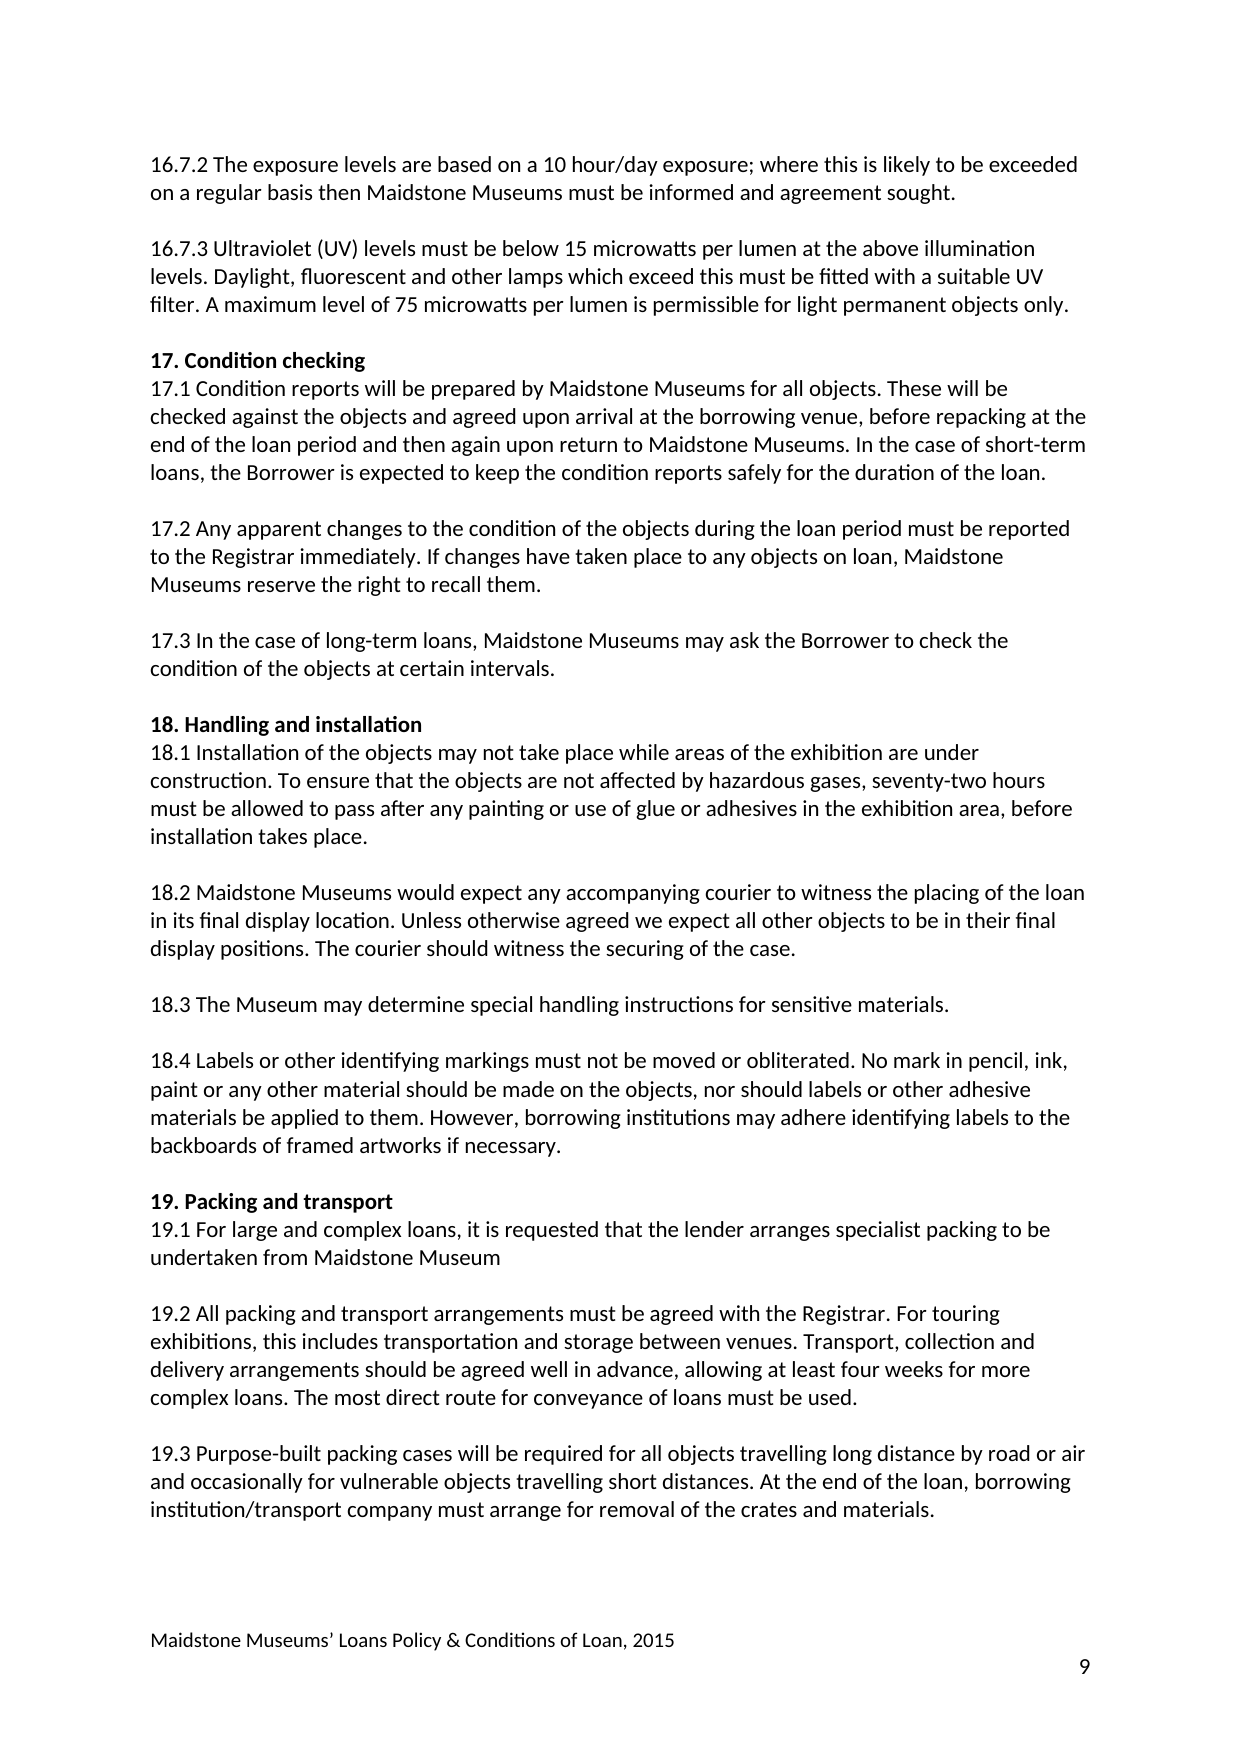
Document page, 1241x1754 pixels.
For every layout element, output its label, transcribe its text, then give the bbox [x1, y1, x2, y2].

text 16.7.3 Ultraviolet (UV) levels must be below 15 microwatts per lumen at the above illumination levels. Daylight, fluorescent and other lamps which exceed this must be fitted with a suitable UV filter. A maximum level of 75 microwatts per lumen is permissible for light permanent objects only. [150, 234, 1090, 318]
text 17.3 In the case of long-term loans, Maidstone Museums may ask the Borrower to check the condition of the objects at certain intervals. [150, 626, 1090, 682]
text 16.7.2 The exposure levels are based on a 10 hour/day exposure; where this is likely to be exceeded on a regular basis then Maidstone Museums must be informed and agreement sought. [150, 150, 1090, 206]
text 19. Packing and transport [150, 1187, 1090, 1215]
text 18.1 Installation of the objects may not take place while areas of the exhibition are under construction. To ensure that the objects are not affected by hazardous gases, seventy-two hours must be allowed to pass after any painting or use of glue or adhesives in the exhibition area, before installation takes place. [150, 738, 1090, 851]
text 19.3 Purpose-built packing cases will be required for all objects travelling long distance by road or air and occasionally for vulnerable objects travelling short distances. At the end of the loan, borrowing institution/transport company must arrange for removal of the crates and materials. [150, 1439, 1090, 1523]
text 17. Condition checking [150, 346, 1090, 374]
text 17.1 Condition reports will be prepared by Maidstone Museums for all objects. These will be checked against the objects and agreed upon arrival at the borrowing venue, before repacking at the end of the loan period and then again upon return to Maidstone Museums. In the case of short-term loans, the Borrower is expected to keep the condition reports safely for the duration of the loan. [150, 374, 1090, 486]
text 19.2 All packing and transport arrangements must be agreed with the Registrar. For touring exhibitions, this includes transportation and storage between venues. Transport, collection and delivery arrangements should be agreed well in advance, allowing at least four weeks for more complex loans. The most direct route for conveyance of loans must be used. [150, 1299, 1090, 1411]
text 18. Handling and installation [150, 710, 1090, 738]
text 19.1 For large and complex loans, it is requested that the lender arranges specialist packing to be undertaken from Maidstone Museum [150, 1215, 1090, 1271]
text 17.2 Any apparent changes to the condition of the objects during the loan period must be reported to the Registrar immediately. If changes have taken place to any objects on loan, Maidstone Museums reserve the right to recall them. [150, 514, 1090, 598]
text 18.2 Maidstone Museums would expect any accompanying courier to witness the placing of the loan in its final display location. Unless otherwise agreed we expect all other objects to be in their final display positions. The courier should witness the securing of the case. [150, 878, 1090, 963]
text 18.3 The Museum may determine special handling instructions for sensitive materials. [150, 991, 1090, 1019]
text 18.4 Labels or other identifying markings must not be moved or obliterated. No mark in pencil, ink, paint or any other material should be made on the objects, nor should labels or other adhesive materials be applied to them. However, borrowing institutions may adhere identifying labels to the backboards of framed artworks if necessary. [150, 1047, 1090, 1159]
